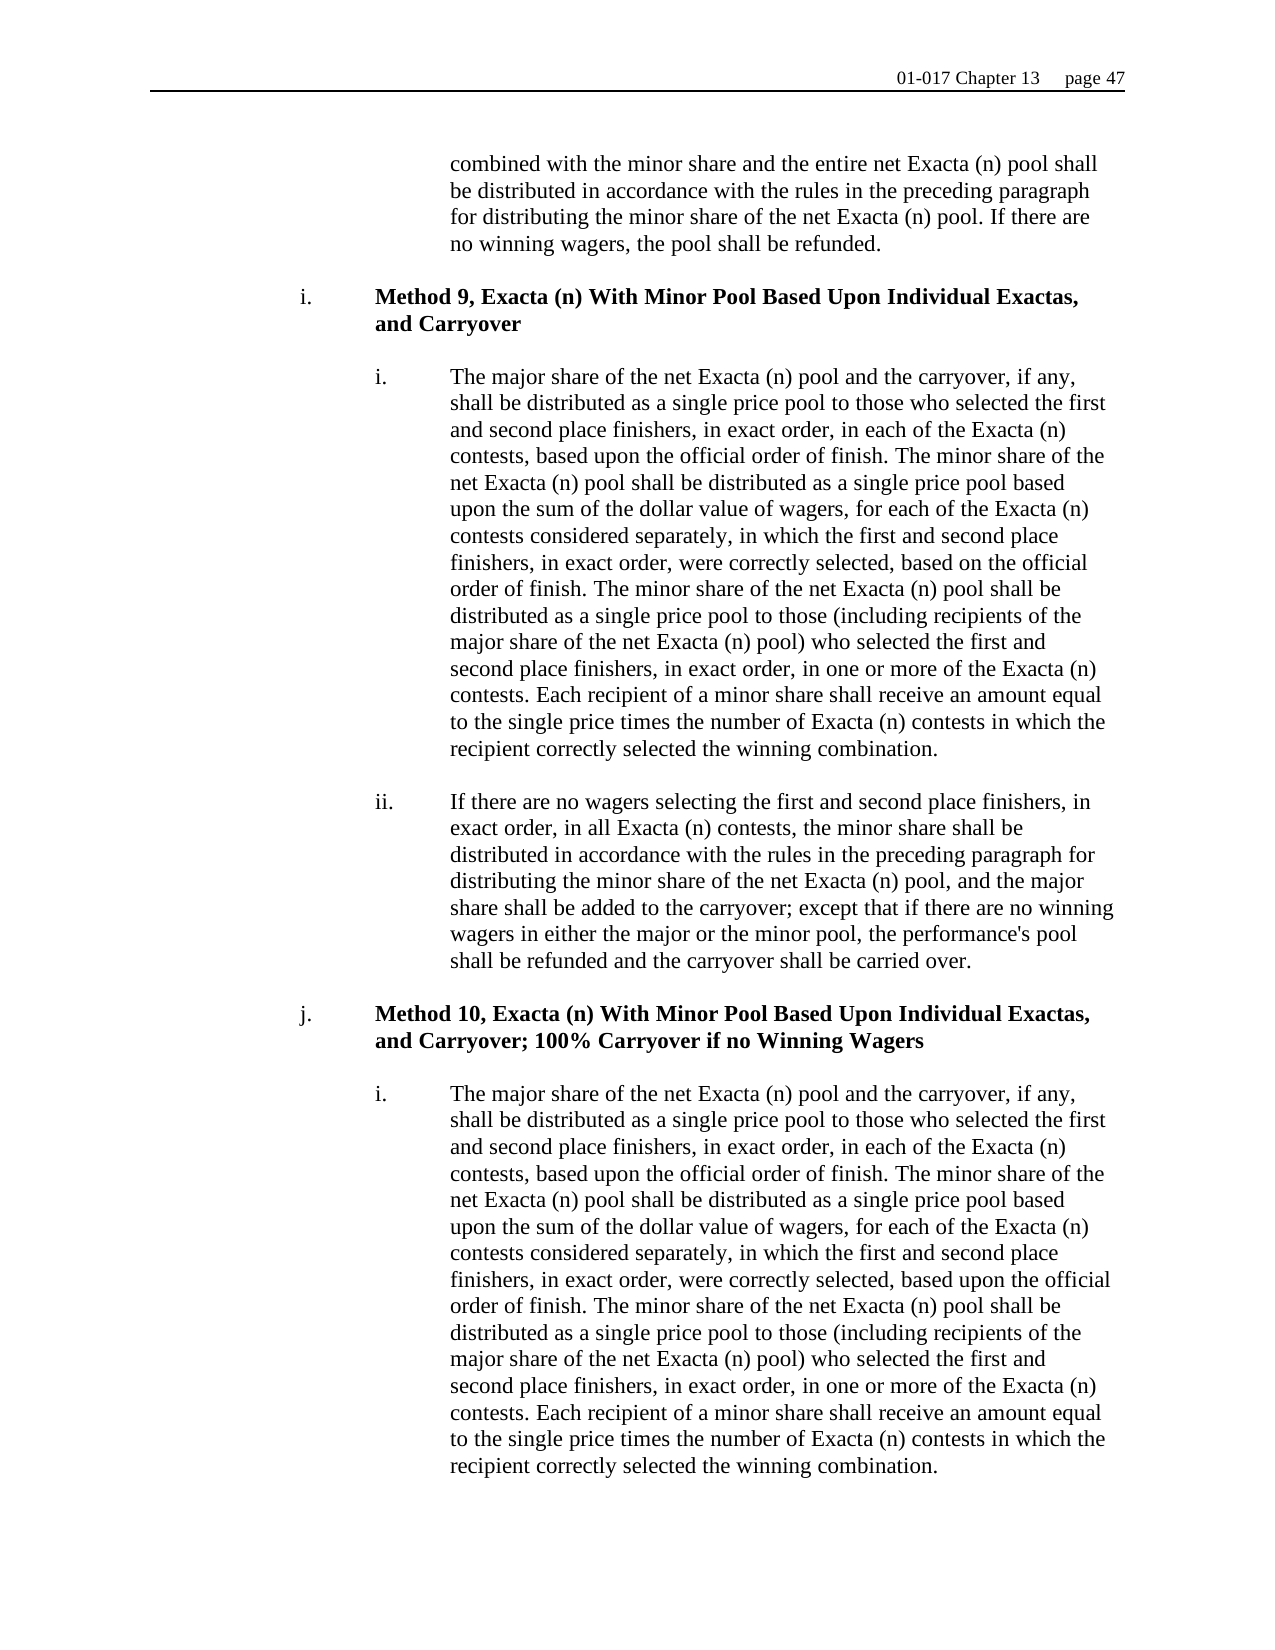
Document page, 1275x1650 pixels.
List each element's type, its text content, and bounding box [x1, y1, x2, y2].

text j. Method 10, Exacta (n) With Minor Pool Based Upon Individual Exactas, and Carryover; 100% Carryover if no Winning Wagers [300, 1000, 1120, 1053]
text i. Method 9, Exacta (n) With Minor Pool Based Upon Individual Exactas, and Carryover [300, 283, 1120, 336]
text i. The major share of the net Exacta (n) pool and the carryover, if any, shall be distributed as a single price pool to those who selected the first and second place finishers, in exact order, in each of the Exacta (n) contests, based upon the official order of finish. The minor share of the net Exacta (n) pool shall be distributed as a single price pool based upon the sum of the dollar value of wagers, for each of the Exacta (n) contests considered separately, in which the first and second place finishers, in exact order, were correctly selected, based on the official order of finish. The minor share of the net Exacta (n) pool shall be distributed as a single price pool to those (including recipients of the major share of the net Exacta (n) pool) who selected the first and second place finishers, in exact order, in one or more of the Exacta (n) contests. Each recipient of a minor share shall receive an amount equal to the single price times the number of Exacta (n) contests in which the recipient correctly selected the winning combination. [375, 362, 1115, 761]
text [375, 150, 1115, 256]
text i. The major share of the net Exacta (n) pool and the carryover, if any, shall be distributed as a single price pool to those who selected the first and second place finishers, in exact order, in each of the Exacta (n) contests, based upon the official order of finish. The minor share of the net Exacta (n) pool shall be distributed as a single price pool based upon the sum of the dollar value of wagers, for each of the Exacta (n) contests considered separately, in which the first and second place finishers, in exact order, were correctly selected, based upon the official order of finish. The minor share of the net Exacta (n) pool shall be distributed as a single price pool to those (including recipients of the major share of the net Exacta (n) pool) who selected the first and second place finishers, in exact order, in one or more of the Exacta (n) contests. Each recipient of a minor share shall receive an amount equal to the single price times the number of Exacta (n) contests in which the recipient correctly selected the winning combination. [375, 1080, 1115, 1478]
text ii. If there are no wagers selecting the first and second place finishers, in exact order, in all Exacta (n) contests, the minor share shall be distributed in accordance with the rules in the preceding paragraph for distributing the minor share of the net Exacta (n) pool, and the major share shall be added to the carryover; except that if there are no winning wagers in either the major or the minor pool, the performance's pool shall be refunded and the carryover shall be carried over. [375, 787, 1115, 973]
